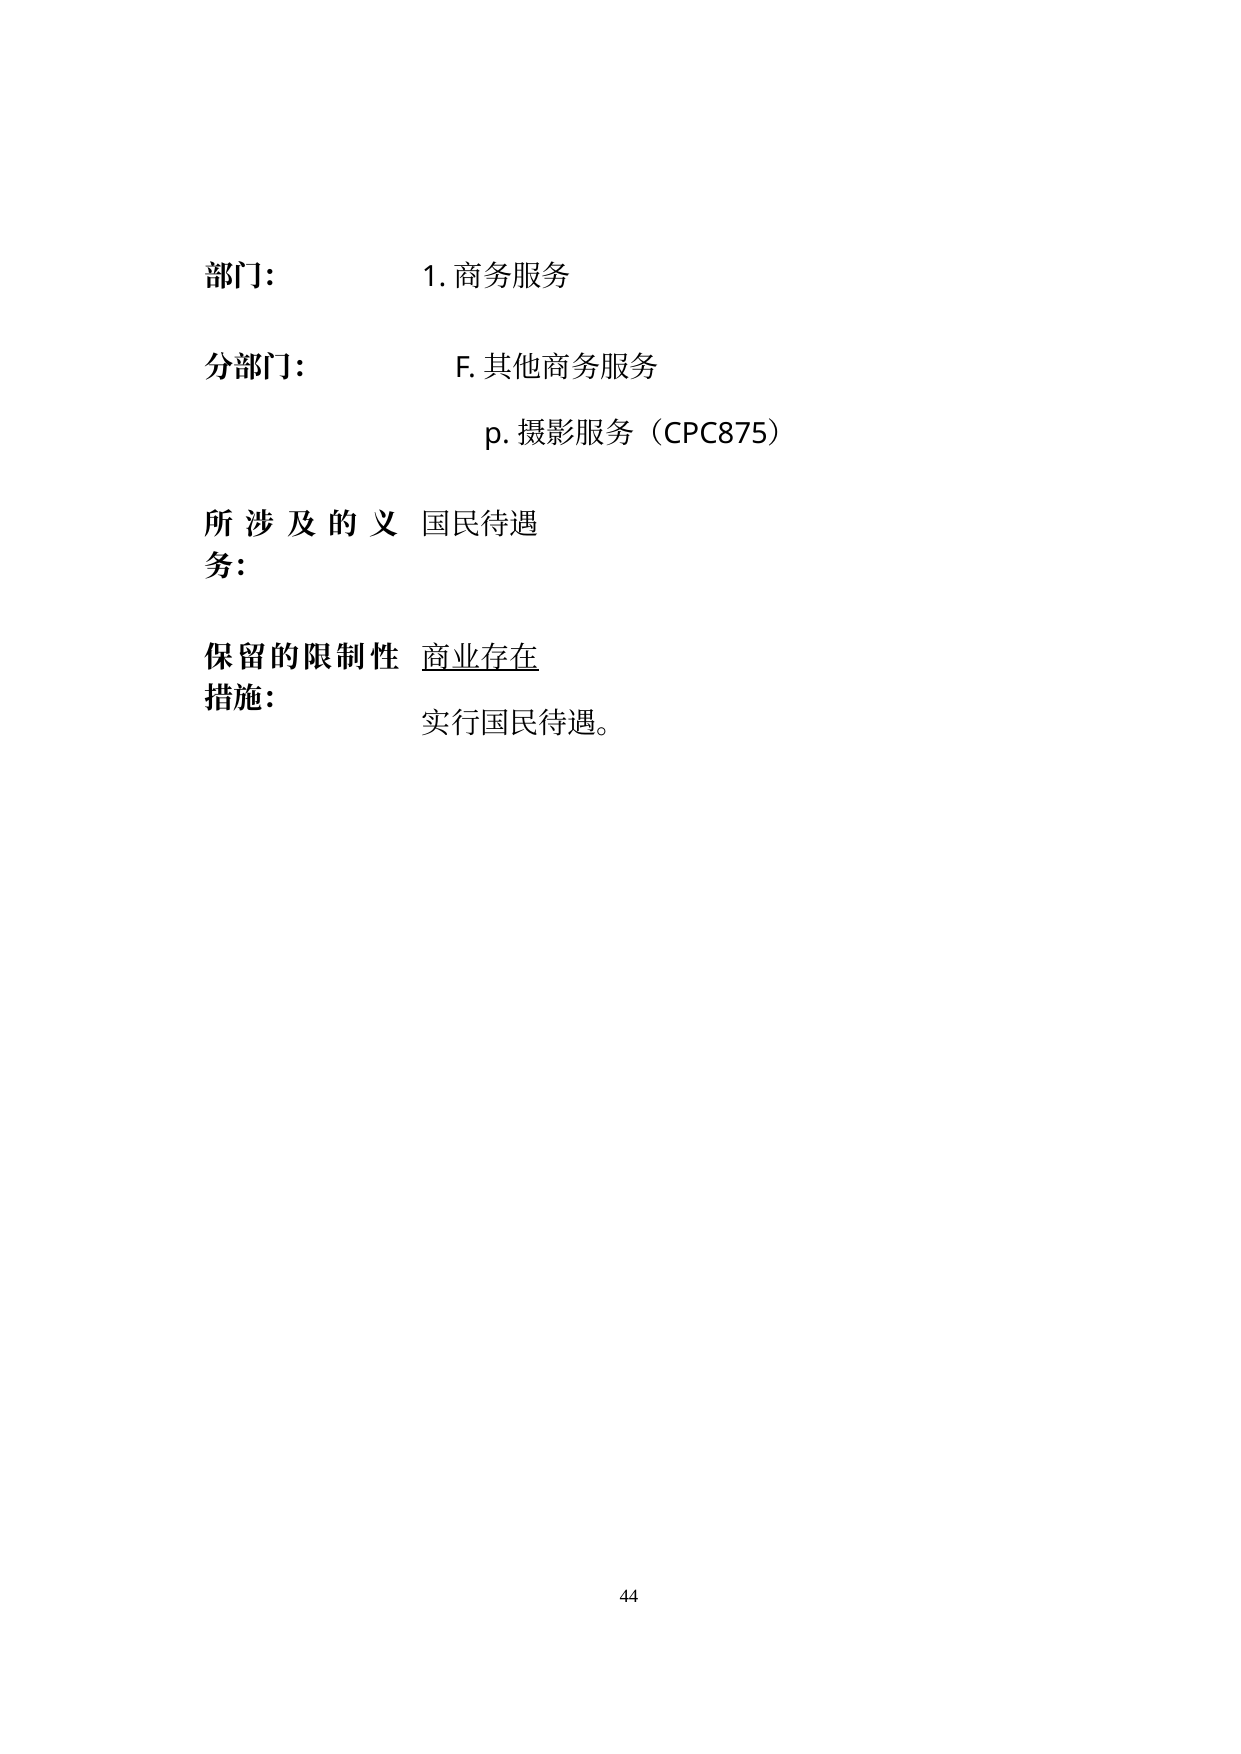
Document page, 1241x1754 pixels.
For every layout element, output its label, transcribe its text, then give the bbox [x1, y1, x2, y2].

table_cell 国民待遇 [410, 477, 1064, 609]
table_header 部门： [193, 229, 410, 319]
table_cell 保留的限制性措施： [193, 609, 410, 766]
table_cell F. 其他商务服务 p. 摄影服务（CPC875） [410, 319, 1064, 477]
table_cell 商业存在 实行国民待遇。 [410, 609, 1064, 766]
table_cell 所涉及的义务： [193, 477, 410, 609]
table_cell 分部门： [193, 319, 410, 477]
table_header 1. 商务服务 [410, 229, 1064, 319]
